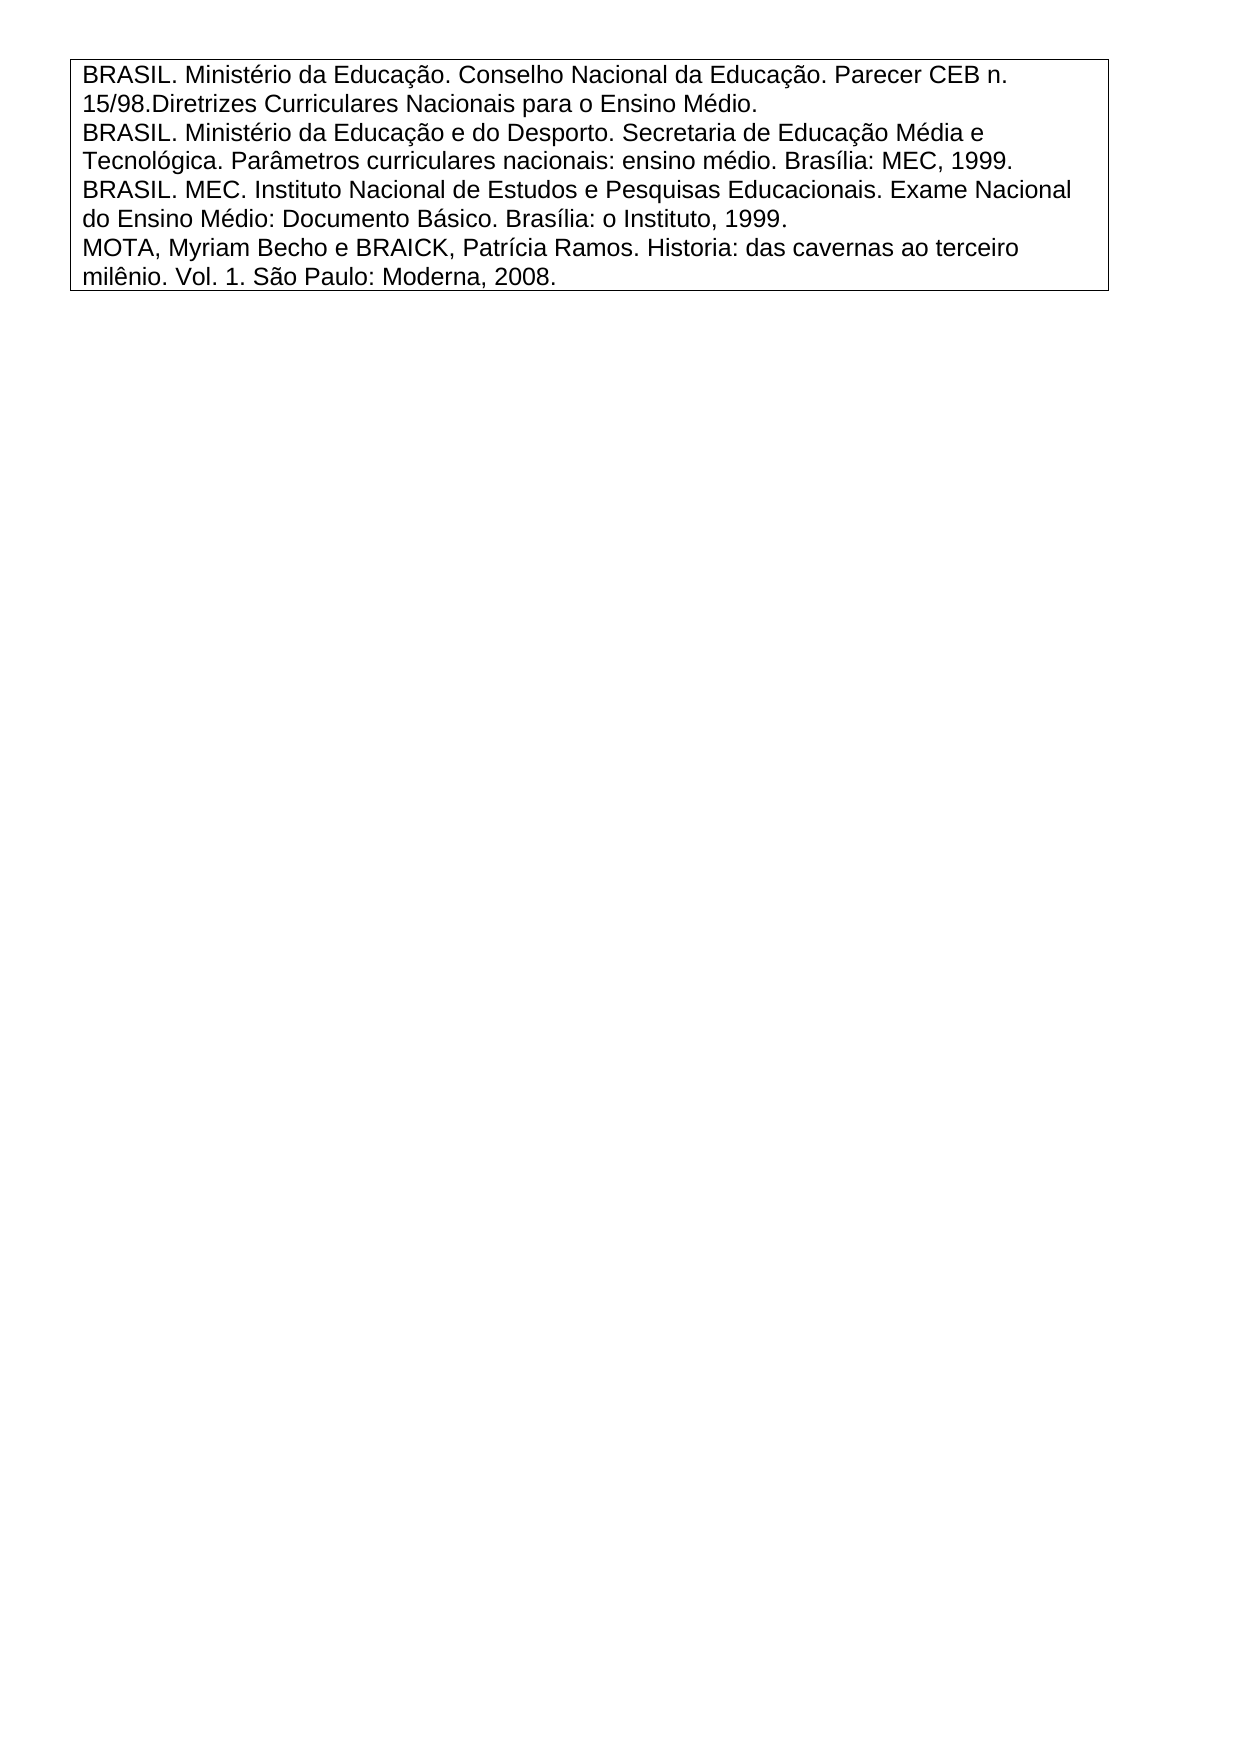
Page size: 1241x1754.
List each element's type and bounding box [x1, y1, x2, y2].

table_cell [71, 60, 1108, 290]
